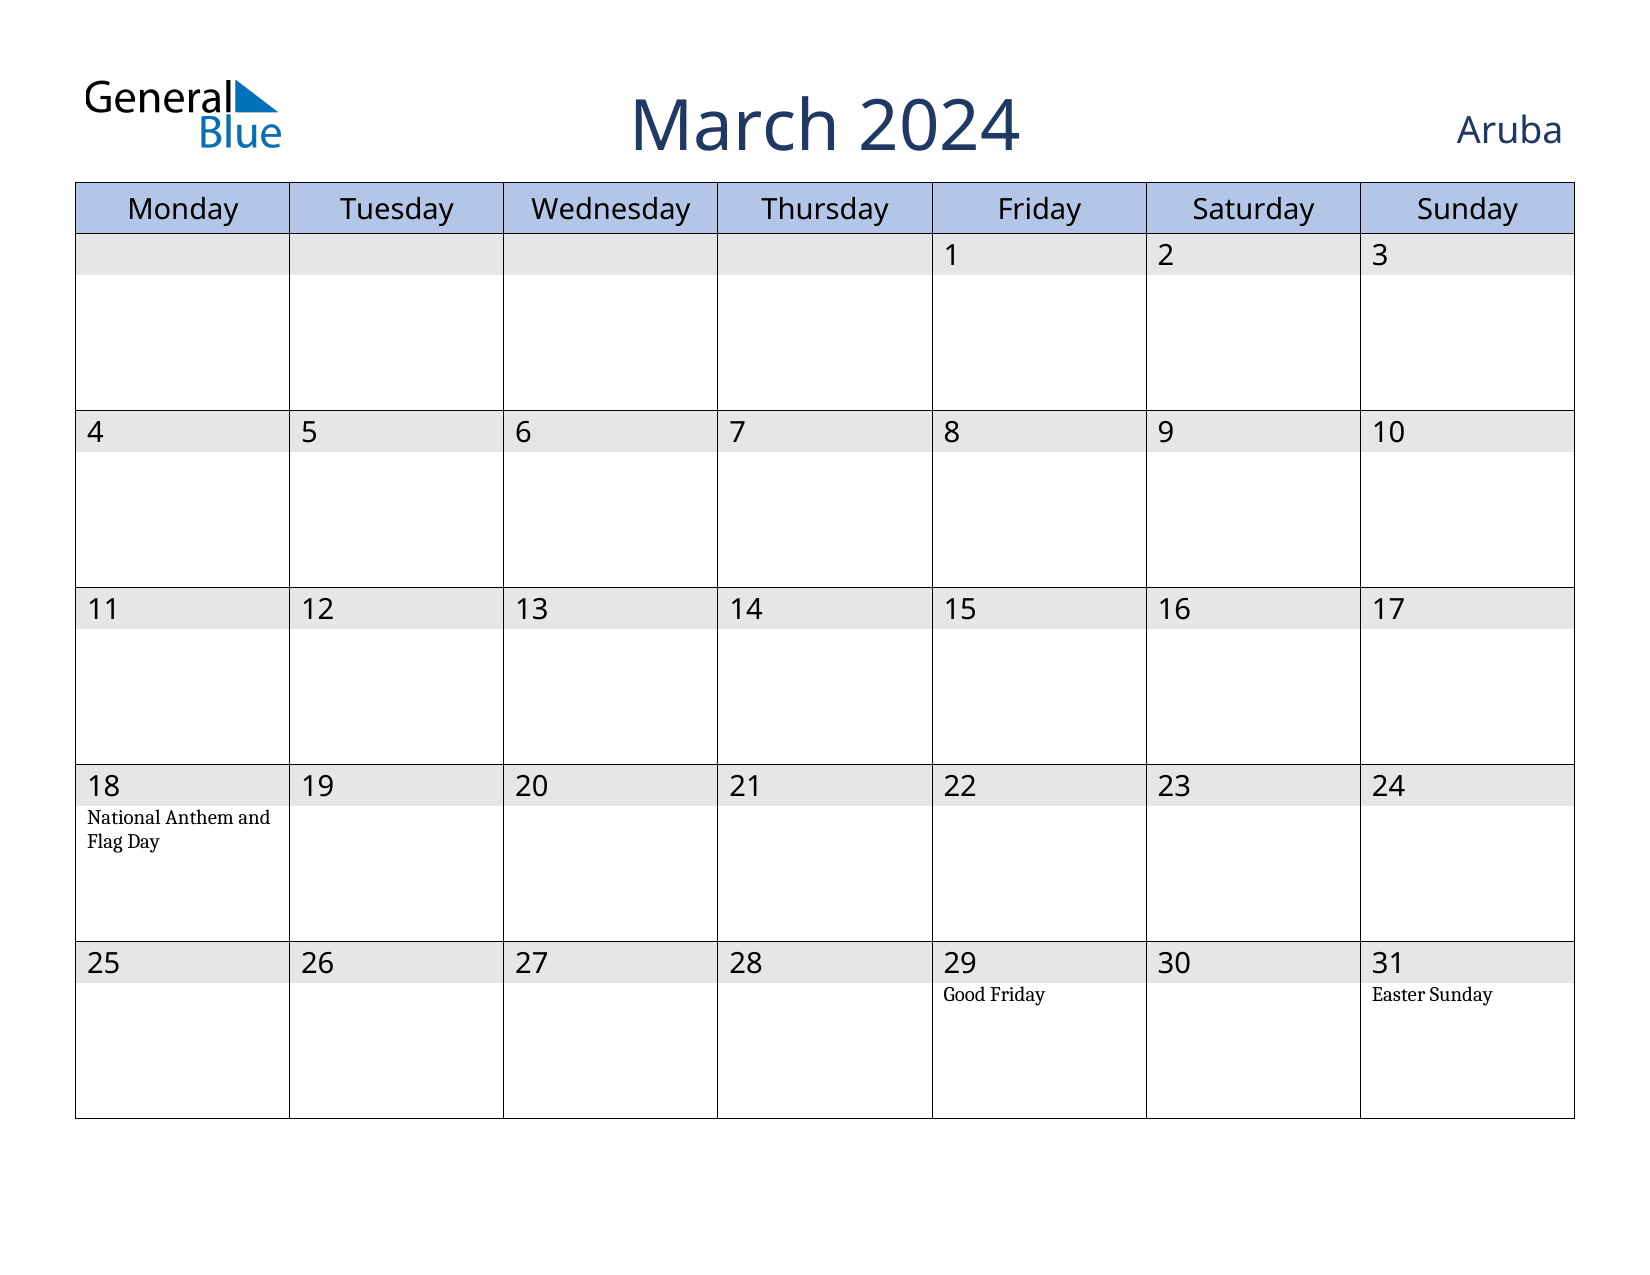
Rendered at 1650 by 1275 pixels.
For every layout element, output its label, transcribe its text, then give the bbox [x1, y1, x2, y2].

table_cell [504, 452, 717, 587]
table_cell [290, 452, 503, 587]
table_cell [76, 234, 289, 275]
table_cell 26 [290, 942, 503, 983]
table_cell [1361, 275, 1574, 410]
table_cell 19 [290, 765, 503, 806]
table_cell Saturday [1147, 183, 1360, 233]
table_cell [933, 275, 1146, 410]
table_cell [290, 983, 503, 1118]
table_cell [933, 452, 1146, 587]
table_cell [1361, 629, 1574, 764]
table_cell 10 [1361, 411, 1574, 452]
table_cell [1147, 275, 1360, 410]
table_cell 17 [1361, 588, 1574, 629]
table_cell 11 [76, 588, 289, 629]
table_cell 13 [504, 588, 717, 629]
table_cell Friday [933, 183, 1146, 233]
table_cell 3 [1361, 234, 1574, 275]
table_cell 22 [933, 765, 1146, 806]
table_cell 4 [76, 411, 289, 452]
table_cell 12 [290, 588, 503, 629]
table_cell [290, 806, 503, 941]
table_cell [1361, 806, 1574, 941]
table_cell [1147, 629, 1360, 764]
table_cell 25 [76, 942, 289, 983]
table_cell [504, 806, 717, 941]
table_cell [933, 629, 1146, 764]
table_cell [76, 983, 289, 1118]
table_cell 28 [718, 942, 932, 983]
table_cell [1147, 983, 1360, 1118]
table_cell [76, 275, 289, 410]
table_cell 30 [1147, 942, 1360, 983]
table_cell 21 [718, 765, 932, 806]
table_cell 20 [504, 765, 717, 806]
table_cell [504, 983, 717, 1118]
table_cell Easter Sunday [1361, 983, 1574, 1118]
table_cell Tuesday [290, 183, 503, 233]
table_cell 18 [76, 765, 289, 806]
table_cell [1147, 806, 1360, 941]
table_cell [504, 234, 717, 275]
table_cell Sunday [1361, 183, 1574, 233]
table_cell [718, 806, 932, 941]
table_cell 27 [504, 942, 717, 983]
table_cell National Anthem and Flag Day [76, 806, 289, 941]
table_header [76, 75, 503, 182]
table_cell Thursday [718, 183, 932, 233]
table_cell 8 [933, 411, 1146, 452]
table_cell 9 [1147, 411, 1360, 452]
table_cell [290, 275, 503, 410]
table_cell [718, 234, 932, 275]
table_cell [504, 275, 717, 410]
picture [86, 80, 281, 148]
table_cell 1 [933, 234, 1146, 275]
table_cell [718, 275, 932, 410]
table_cell 16 [1147, 588, 1360, 629]
table_cell [504, 629, 717, 764]
table_cell [76, 452, 289, 587]
table_cell 6 [504, 411, 717, 452]
table_cell [718, 983, 932, 1118]
table_cell 7 [718, 411, 932, 452]
table_cell 15 [933, 588, 1146, 629]
table_cell 24 [1361, 765, 1574, 806]
table_cell [290, 234, 503, 275]
table_cell [933, 806, 1146, 941]
table_cell [1147, 452, 1360, 587]
table_cell 5 [290, 411, 503, 452]
table_cell Monday [76, 183, 289, 233]
table_cell Wednesday [504, 183, 717, 233]
table_cell 31 [1361, 942, 1574, 983]
table_cell 29 [933, 942, 1146, 983]
table_cell [76, 629, 289, 764]
table_cell [1361, 452, 1574, 587]
table_header March 2024 [504, 75, 1146, 182]
table_cell [290, 629, 503, 764]
table_cell [718, 452, 932, 587]
table_cell 14 [718, 588, 932, 629]
table_cell Good Friday [933, 983, 1146, 1118]
table_header Aruba [1146, 75, 1574, 182]
table_cell [718, 629, 932, 764]
table_cell 2 [1147, 234, 1360, 275]
table_cell 23 [1147, 765, 1360, 806]
